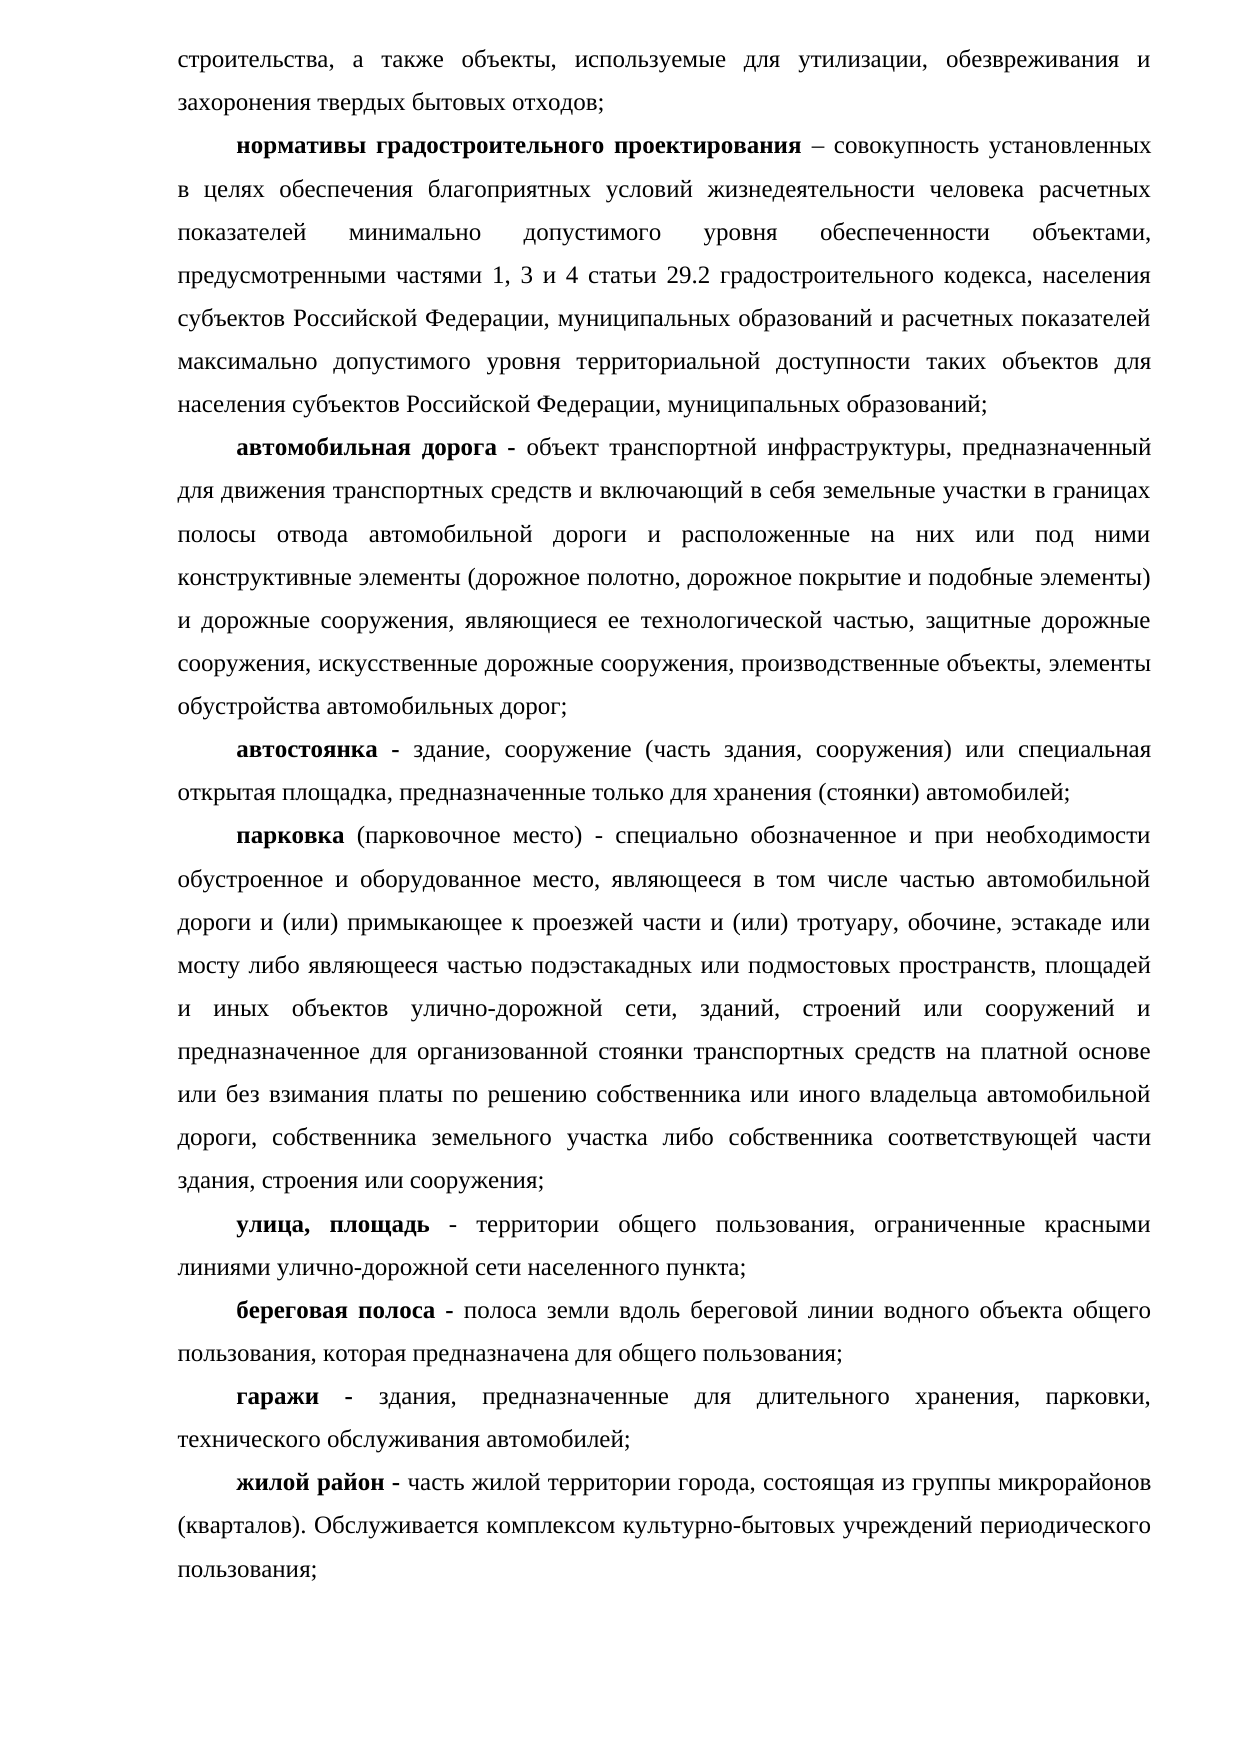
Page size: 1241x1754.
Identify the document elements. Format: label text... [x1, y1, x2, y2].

text жилой район - часть жилой территории города, состоящая из группы микрорайонов (кварталов). Обслуживается комплексом культурно-бытовых учреждений периодического пользования; [177, 1467, 1152, 1582]
text гаражи - здания, предназначенные для длительного хранения, парковки, технического обслуживания автомобилей; [177, 1381, 1152, 1453]
text улица, площадь - территории общего пользования, ограниченные красными линиями улично-дорожной сети населенного пункта; [177, 1209, 1152, 1281]
text автостоянка - здание, сооружение (часть здания, сооружения) или специальная открытая площадка, предназначенные только для хранения (стоянки) автомобилей; [177, 734, 1152, 806]
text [177, 44, 1152, 116]
text автомобильная дорога - объект транспортной инфраструктуры, предназначенный для движения транспортных средств и включающий в себя земельные участки в границах полосы отвода автомобильной дороги и расположенные на них или под ними конструктивные элементы (дорожное полотно, дорожное покрытие и подобные элементы) и дорожные сооружения, являющиеся ее технологической частью, защитные дорожные сооружения, искусственные дорожные сооружения, производственные объекты, элементы обустройства автомобильных дорог; [177, 432, 1152, 720]
text береговая полоса - полоса земли вдоль береговой линии водного объекта общего пользования, которая предназначена для общего пользования; [177, 1295, 1152, 1367]
text нормативы градостроительного проектирования – совокупность установленных в целях обеспечения благоприятных условий жизнедеятельности человека расчетных показателей минимально допустимого уровня обеспеченности объектами, предусмотренными частями 1, 3 и 4 статьи 29.2 градостроительного кодекса, населения субъектов Российской Федерации, муниципальных образований и расчетных показателей максимально допустимого уровня территориальной доступности таких объектов для населения субъектов Российской Федерации, муниципальных образований; [177, 131, 1152, 418]
text парковка (парковочное место) - специально обозначенное и при необходимости обустроенное и оборудованное место, являющееся в том числе частью автомобильной дороги и (или) примыкающее к проезжей части и (или) тротуару, обочине, эстакаде или мосту либо являющееся частью подэстакадных или подмостовых пространств, площадей и иных объектов улично-дорожной сети, зданий, строений или сооружений и предназначенное для организованной стоянки транспортных средств на платной основе или без взимания платы по решению собственника или иного владельца автомобильной дороги, собственника земельного участка либо собственника соответствующей части здания, строения или сооружения; [177, 821, 1152, 1194]
